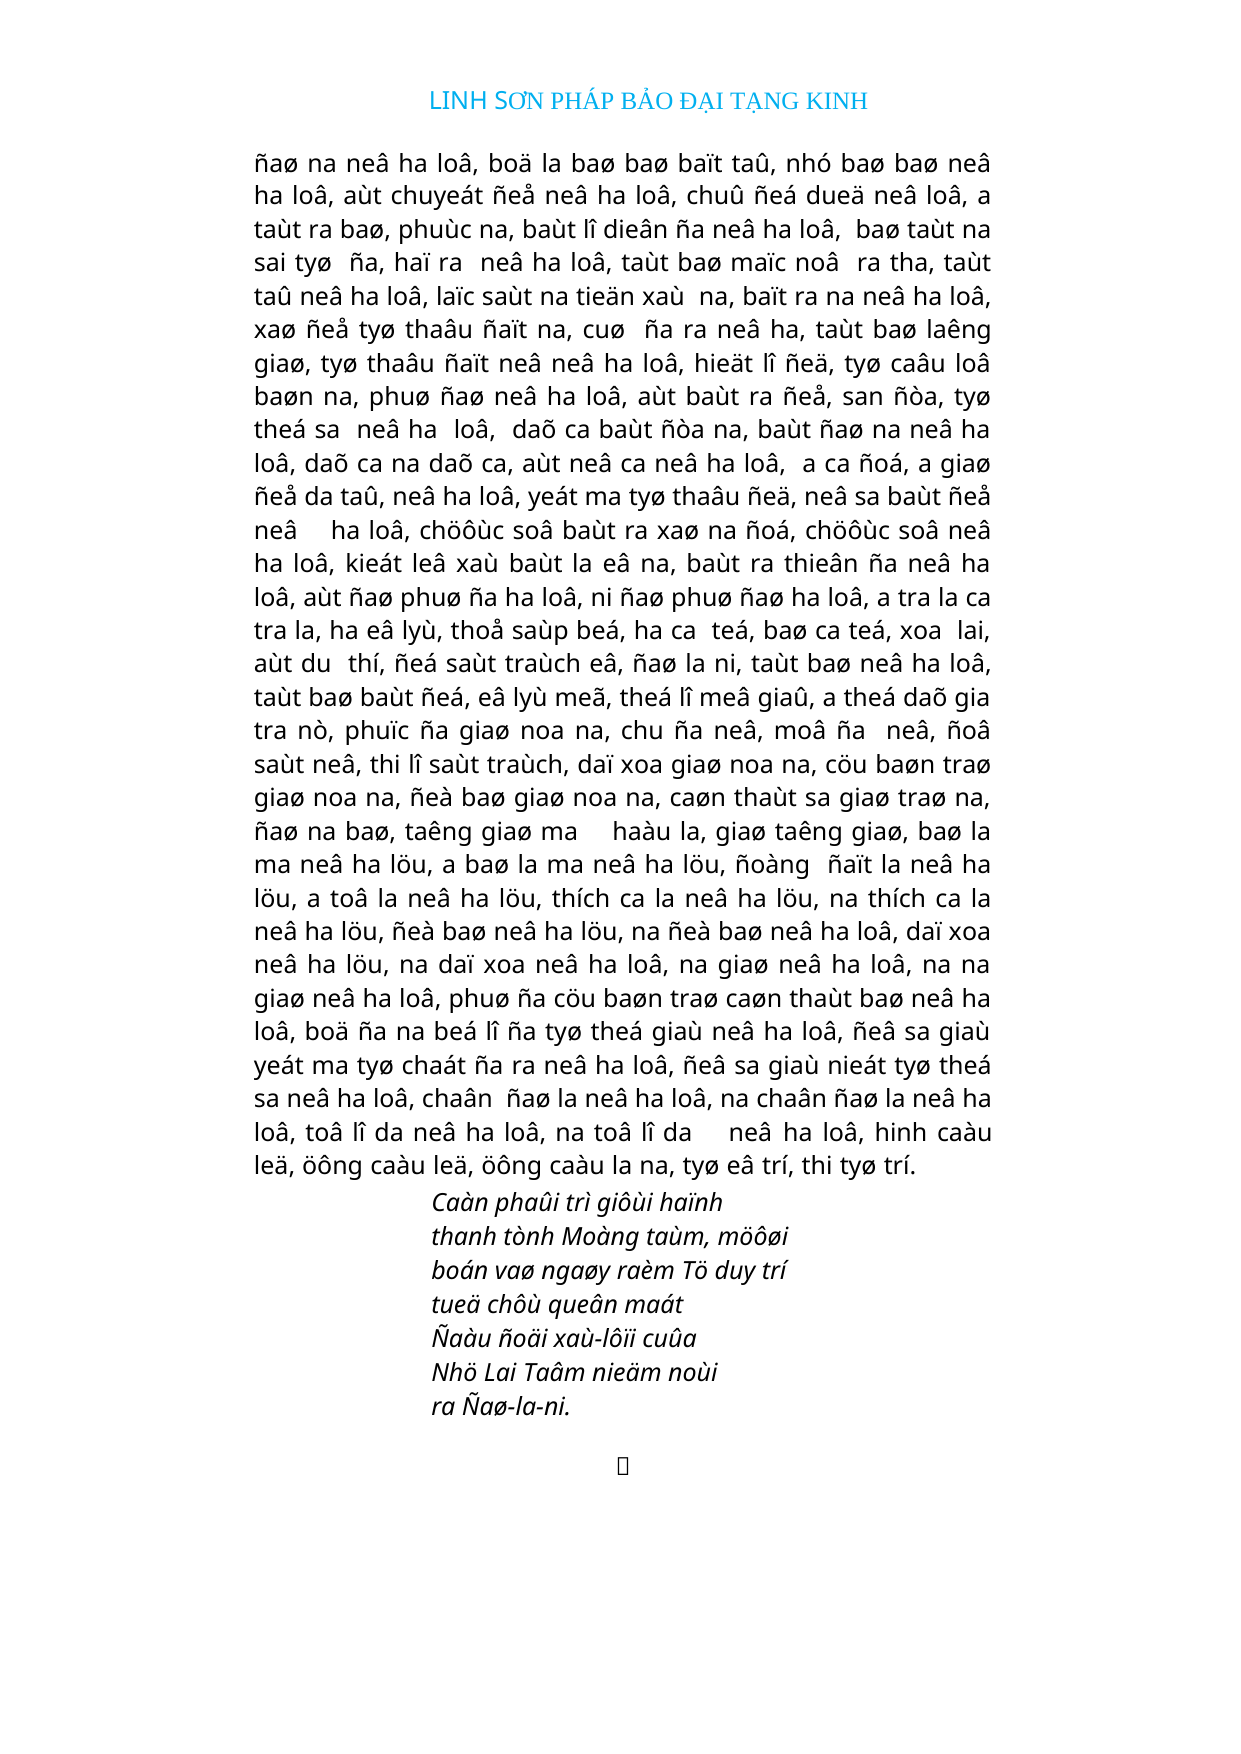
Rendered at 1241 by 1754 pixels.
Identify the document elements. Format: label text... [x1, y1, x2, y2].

text ñaø na neâ ha loâ, boä la baø baø baït taû, nhó baø baø neâ ha loâ, aùt chuyeát ñeå neâ ha loâ, chuû ñeá dueä neâ loâ, a taùt ra baø, phuùc na, baùt lî dieân ña neâ ha loâ, baø taùt na sai tyø ña, haï ra neâ ha loâ, taùt baø maïc noâ ra tha, taùt taû neâ ha loâ, laïc saùt na tieän xaù na, baït ra na neâ ha loâ, xaø ñeå tyø thaâu ñaït na, cuø ña ra neâ ha, taùt baø laêng giaø, tyø thaâu ñaït neâ neâ ha loâ, hieät lî ñeä, tyø caâu loâ baøn na, phuø ñaø neâ ha loâ, aùt baùt ra ñeå, san ñòa, tyø theá sa neâ ha loâ, daõ ca baùt ñòa na, baùt ñaø na neâ ha loâ, daõ ca na daõ ca, aùt neâ ca neâ ha loâ, a ca ñoá, a giaø ñeå da taû, neâ ha loâ, yeát ma tyø thaâu ñeä, neâ sa baùt ñeå neâ ha loâ, chöôùc soâ baùt ra xaø na ñoá, chöôùc soâ neâ ha loâ, kieát leâ xaù baùt la eâ na, baùt ra thieân ña neâ ha loâ, aùt ñaø phuø ña ha loâ, ni ñaø phuø ñaø ha loâ, a tra la ca tra la, ha eâ lyù, thoå saùp beá, ha ca teá, baø ca teá, xoa lai, aùt du thí, ñeá saùt traùch eâ, ñaø la ni, taùt baø neâ ha loâ, taùt baø baùt ñeá, eâ lyù meã, theá lî meâ giaû, a theá daõ gia tra nò, phuïc ña giaø noa na, chu ña neâ, moâ ña neâ, ñoâ saùt neâ, thi lî saùt traùch, daï xoa giaø noa na, cöu baøn traø giaø noa na, ñeà baø giaø noa na, caøn thaùt sa giaø traø na, ñaø na baø, taêng giaø ma haàu la, giaø taêng giaø, baø la ma neâ ha löu, a baø la ma neâ ha löu, ñoàng ñaït la neâ ha löu, a toâ la neâ ha löu, thích ca la neâ ha löu, na thích ca la neâ ha löu, ñeà baø neâ ha löu, na ñeà baø neâ ha loâ, daï xoa neâ ha löu, na daï xoa neâ ha loâ, na giaø neâ ha loâ, na na giaø neâ ha loâ, phuø ña cöu baøn traø caøn thaùt baø neâ ha loâ, boä ña na beá lî ña tyø theá giaù neâ ha loâ, ñeâ sa giaù yeát ma tyø chaát ña ra neâ ha loâ, ñeâ sa giaù nieát tyø theá sa neâ ha loâ, chaân ñaø la neâ ha loâ, na chaân ñaø la neâ ha loâ, toâ lî da neâ ha loâ, na toâ lî da neâ ha loâ, hinh caàu leä, öông caàu leä, öông caàu la na, tyø eâ trí, thi tyø trí. [254, 145, 992, 1182]
text Ñaàu ñoäi xaù-lôïi cuûa Nhö Lai Taâm nieäm noùi ra Ñaø-la-ni. [431, 1321, 723, 1423]
text  [181, 1448, 1065, 1482]
text Caàn phaûi trì giôùi haïnh thanh tònh Moàng taùm, möôøi boán vaø ngaøy raèm Tö duy trí tueä chôù queân maát [431, 1184, 793, 1321]
